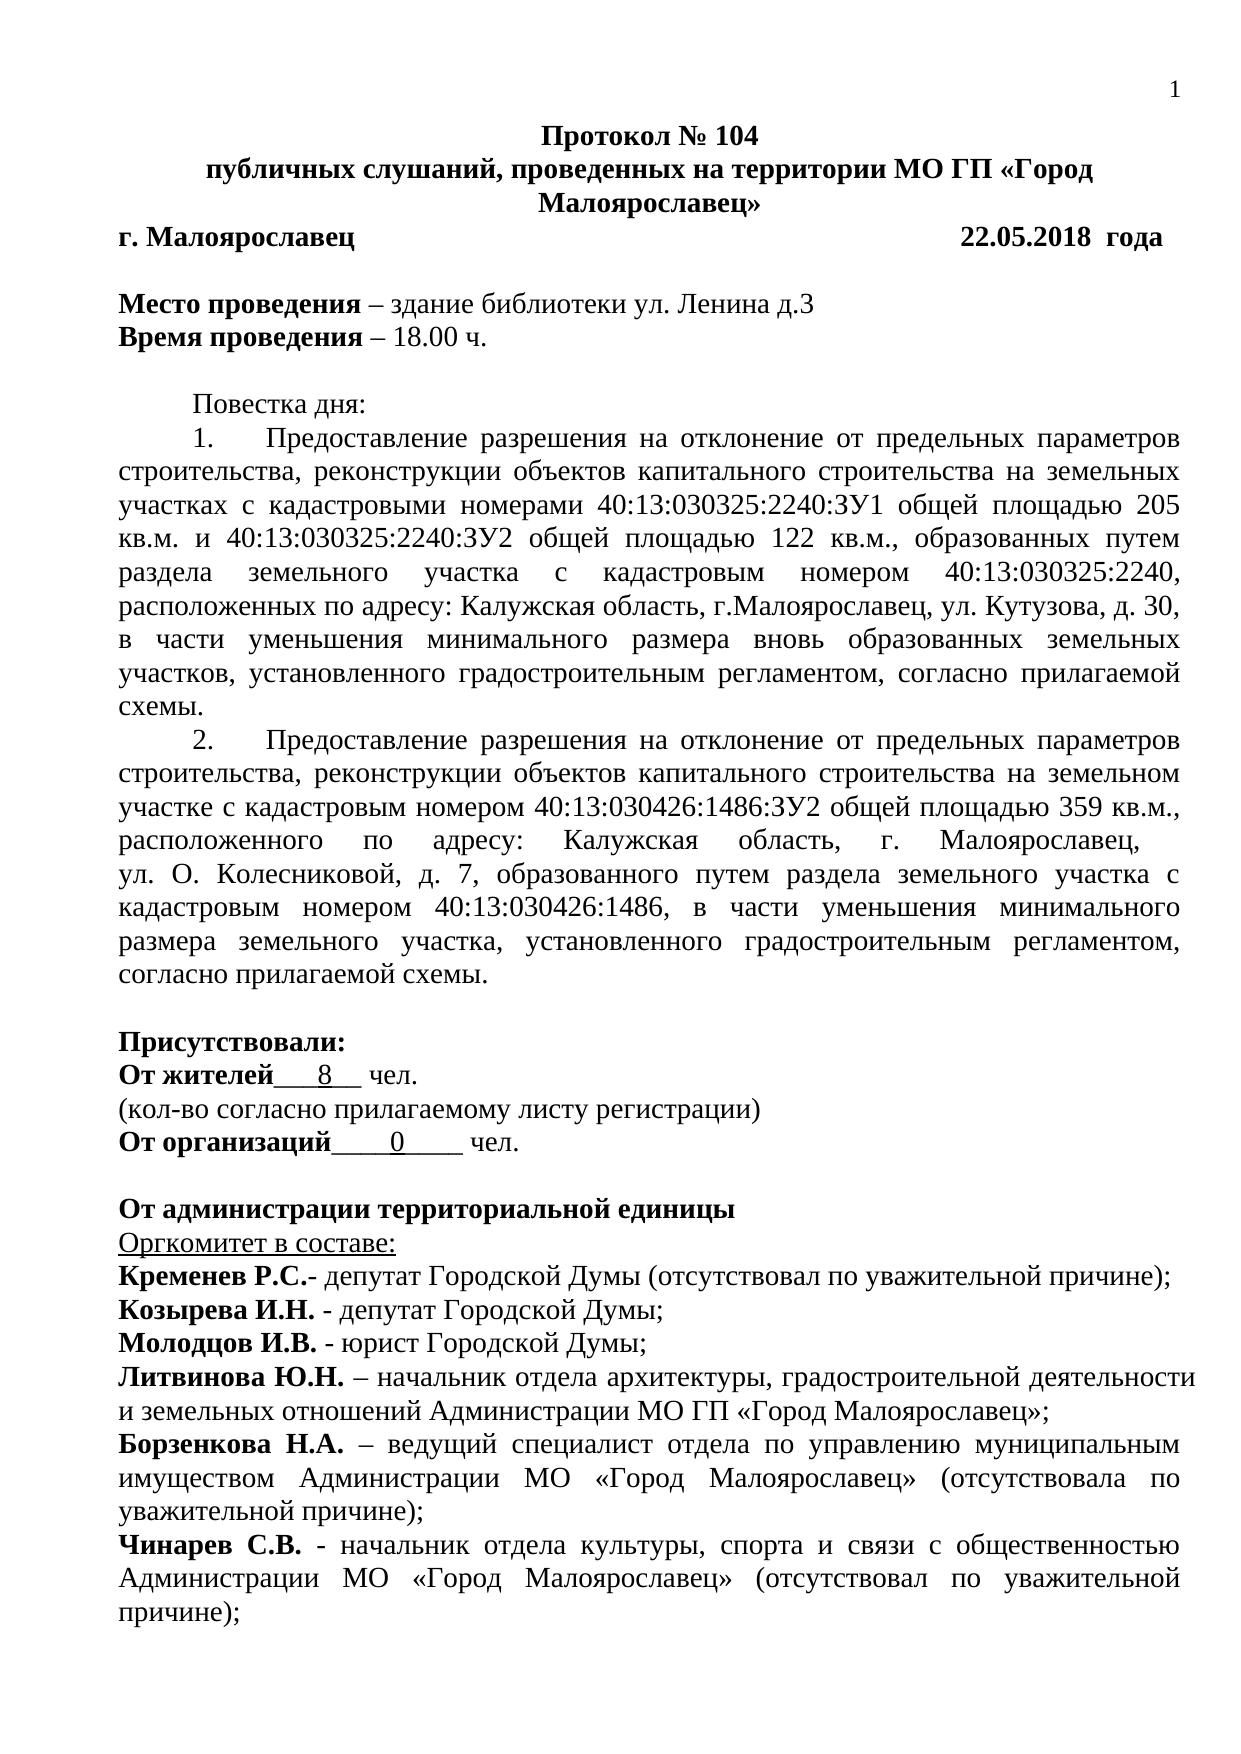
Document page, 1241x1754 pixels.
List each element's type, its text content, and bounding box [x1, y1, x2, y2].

text От организаций____0____ чел. [118, 1124, 1181, 1158]
text От жителей___8__ чел. [118, 1057, 1181, 1091]
text Молодцов И.В. - юрист Городской Думы; [118, 1326, 1196, 1359]
text Литвинова Ю.Н. – начальник отдела архитектуры, градостроительной деятельности и земельных отношений Администрации МО ГП «Город Малоярославец»; [118, 1359, 1196, 1426]
text Присутствовали: [118, 1024, 1181, 1057]
list Предоставление разрешения на отклонение от предельных параметров строительства, реконструкции объектов капитального строительства на земельных участках с кадастровыми номерами 40:13:030325:2240:ЗУ1 общей площадью 205 кв.м. и 40:13:030325:2240:ЗУ2 общей площадью 122 кв.м., образованных путем раздела земельного участка с кадастровым номером 40:13:030325:2240, расположенных по адресу: Калужская область, г.Малоярославец, ул. Кутузова, д. 30, в части уменьшения минимального размера вновь образованных земельных участков, установленного градостроительным регламентом, согласно прилагаемой схемы. [118, 420, 1181, 722]
text Место проведения – здание библиотеки ул. Ленина д.3 [118, 286, 1181, 319]
text От администрации территориальной единицы [118, 1191, 1181, 1225]
text Козырева И.Н. - депутат Городской Думы; [118, 1292, 1181, 1326]
text Время проведения – 18.00 ч. [118, 319, 1181, 353]
text Протокол № 104 [118, 118, 1181, 152]
text публичных слушаний, проведенных на территории МО ГП «Город Малоярославец» [118, 152, 1181, 219]
text Чинарев С.В. - начальник отдела культуры, спорта и связи с общественностью Администрации МО «Город Малоярославец» (отсутствовал по уважительной причине); [118, 1527, 1181, 1627]
text (кол-во согласно прилагаемому листу регистрации) [118, 1091, 1181, 1124]
text г. Малоярославец 22.05.2018 года [118, 219, 1181, 252]
text Повестка дня: [118, 386, 1181, 420]
text Кременев Р.С.- депутат Городской Думы (отсутствовал по уважительной причине); [118, 1258, 1181, 1292]
text Борзенкова Н.А. – ведущий специалист отдела по управлению муниципальным имуществом Администрации МО «Город Малоярославец» (отсутствовала по уважительной причине); [118, 1426, 1181, 1527]
text Оргкомитет в составе: [118, 1225, 1181, 1258]
list Предоставление разрешения на отклонение от предельных параметров строительства, реконструкции объектов капитального строительства на земельном участке с кадастровым номером 40:13:030426:1486:ЗУ2 общей площадью 359 кв.м., расположенного по адресу: Калужская область, г. Малоярославец, ул. О. Колесниковой, д. 7, образованного путем раздела земельного участка с кадастровым номером 40:13:030426:1486, в части уменьшения минимального размера земельного участка, установленного градостроительным регламентом, согласно прилагаемой схемы. [118, 722, 1181, 990]
